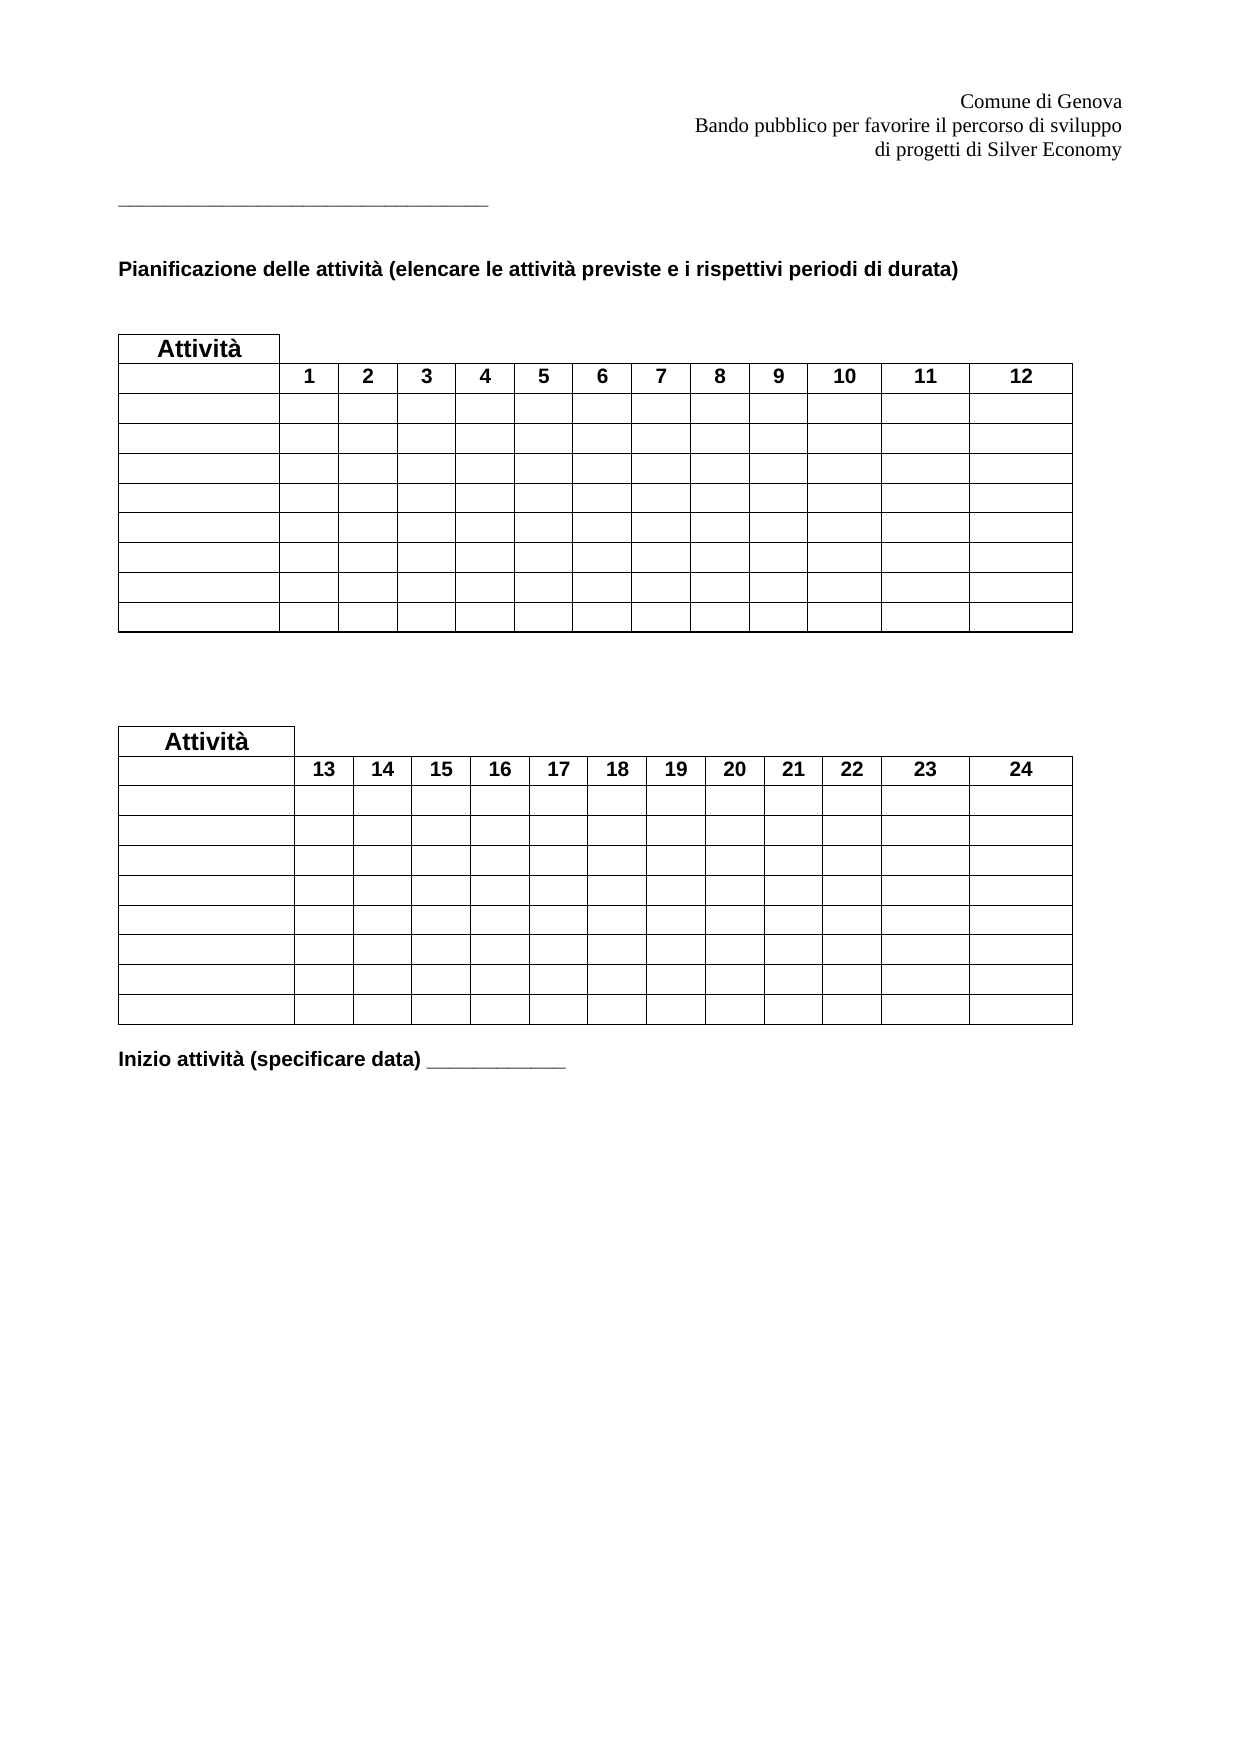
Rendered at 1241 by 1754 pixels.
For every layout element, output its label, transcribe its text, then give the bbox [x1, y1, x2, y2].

table_cell 24 [970, 757, 1072, 785]
table_cell 15 [412, 757, 470, 785]
table_cell [823, 786, 881, 815]
table_cell [398, 484, 455, 512]
table_cell 5 [515, 364, 572, 393]
table_cell [398, 513, 455, 542]
table_cell 18 [588, 757, 646, 785]
table_cell [808, 603, 881, 631]
table_cell [398, 573, 455, 602]
table_cell [471, 965, 529, 994]
title Inizio attività (specificare data) ____________ [118, 1046, 1122, 1070]
table_cell 2 [339, 364, 397, 393]
table_cell [398, 394, 455, 423]
table_cell [119, 757, 294, 785]
table_cell [970, 513, 1072, 542]
table_cell [280, 603, 338, 631]
table_cell [573, 484, 631, 512]
table_cell [295, 786, 353, 815]
table_cell [808, 424, 881, 453]
table_cell [823, 935, 881, 964]
table_cell [354, 786, 411, 815]
table_cell [119, 454, 279, 482]
table_cell [970, 906, 1072, 934]
table_cell [412, 786, 470, 815]
table_cell 21 [765, 757, 822, 785]
table_cell [750, 603, 807, 631]
table_cell [882, 394, 969, 423]
table_cell [398, 603, 455, 631]
table_cell [295, 816, 353, 845]
table_cell [632, 573, 690, 602]
table_cell 14 [354, 757, 411, 785]
table_cell [515, 394, 572, 423]
table_cell [456, 573, 514, 602]
table_cell [119, 573, 279, 602]
table_cell [882, 906, 969, 934]
table_cell [398, 454, 455, 482]
table_cell [456, 603, 514, 631]
table_cell [882, 846, 969, 875]
table_cell [691, 603, 749, 631]
table_cell [339, 543, 397, 572]
table_cell [119, 935, 294, 964]
table_cell [354, 846, 411, 875]
table_cell [530, 816, 587, 845]
table_cell [119, 906, 294, 934]
table_cell [882, 573, 969, 602]
table_cell [119, 424, 279, 453]
table_cell [706, 876, 764, 904]
table_cell [339, 454, 397, 482]
table_cell [530, 876, 587, 904]
table_cell [882, 603, 969, 631]
table_cell [354, 876, 411, 904]
table_cell [530, 995, 587, 1024]
table_cell [530, 846, 587, 875]
table_cell [882, 995, 969, 1024]
table_cell [750, 394, 807, 423]
table_cell 20 [706, 757, 764, 785]
table_cell [398, 543, 455, 572]
table_cell [750, 573, 807, 602]
table_cell 8 [691, 364, 749, 393]
table_cell [632, 454, 690, 482]
table_cell [412, 935, 470, 964]
table_cell [765, 935, 822, 964]
table_cell [456, 484, 514, 512]
table_cell [750, 484, 807, 512]
table_cell [808, 394, 881, 423]
table_cell [412, 995, 470, 1024]
table_cell [691, 573, 749, 602]
table_cell [119, 484, 279, 512]
table_cell [119, 816, 294, 845]
table_cell [456, 513, 514, 542]
table_cell [339, 603, 397, 631]
table_cell 19 [647, 757, 705, 785]
table_cell [530, 786, 587, 815]
table_cell [573, 424, 631, 453]
table_cell [354, 816, 411, 845]
table_cell [515, 513, 572, 542]
table_cell [882, 786, 969, 815]
table_cell [691, 394, 749, 423]
table_cell 12 [970, 364, 1072, 393]
table_cell [412, 965, 470, 994]
table_cell [119, 846, 294, 875]
table_cell [456, 454, 514, 482]
table_cell [970, 603, 1072, 631]
table_cell 3 [398, 364, 455, 393]
table_cell [750, 454, 807, 482]
table_cell [970, 876, 1072, 904]
table_cell [573, 513, 631, 542]
table_cell [970, 965, 1072, 994]
table_cell 6 [573, 364, 631, 393]
table_header Attività [119, 335, 279, 363]
table_cell [823, 846, 881, 875]
title Pianificazione delle attività (elencare le attività previste e i rispettivi periodi di durata) [118, 257, 1122, 281]
table_cell [970, 786, 1072, 815]
table_cell [471, 935, 529, 964]
table_cell [808, 543, 881, 572]
table_cell [354, 935, 411, 964]
table_cell [412, 906, 470, 934]
table_cell [530, 935, 587, 964]
table_cell [970, 484, 1072, 512]
table_cell [808, 484, 881, 512]
table_cell [691, 424, 749, 453]
table_cell 1 [280, 364, 338, 393]
table_cell 10 [808, 364, 881, 393]
table_cell [354, 995, 411, 1024]
table_cell [970, 424, 1072, 453]
table_cell [339, 424, 397, 453]
table_cell [515, 543, 572, 572]
table_cell 23 [882, 757, 969, 785]
table_cell [765, 786, 822, 815]
table_cell [471, 876, 529, 904]
table_cell [882, 513, 969, 542]
table_cell [588, 965, 646, 994]
table_cell [119, 995, 294, 1024]
table_cell [530, 906, 587, 934]
table_cell [339, 573, 397, 602]
table_cell [632, 394, 690, 423]
table_cell [765, 995, 822, 1024]
table_cell [632, 543, 690, 572]
table_cell [119, 394, 279, 423]
table_cell [765, 846, 822, 875]
table_header Attività [119, 727, 294, 756]
table_cell [765, 876, 822, 904]
table_cell [970, 573, 1072, 602]
table_cell [691, 484, 749, 512]
table_cell [691, 454, 749, 482]
table_cell [119, 364, 279, 393]
table_cell [471, 846, 529, 875]
table_cell [706, 906, 764, 934]
table_cell [412, 846, 470, 875]
table_cell [119, 513, 279, 542]
table_cell [530, 965, 587, 994]
table_cell [691, 543, 749, 572]
table_cell [573, 394, 631, 423]
table_cell 11 [882, 364, 969, 393]
table_cell [295, 906, 353, 934]
title ________________________________ [118, 185, 1122, 209]
table_cell [808, 573, 881, 602]
table_cell [882, 543, 969, 572]
table_cell [280, 513, 338, 542]
table_cell 7 [632, 364, 690, 393]
table_cell [119, 965, 294, 994]
table_cell [823, 876, 881, 904]
table_cell [280, 573, 338, 602]
table_cell [882, 816, 969, 845]
table_cell [970, 454, 1072, 482]
table_cell [588, 816, 646, 845]
table_cell [765, 906, 822, 934]
table_cell [295, 876, 353, 904]
table_cell [970, 995, 1072, 1024]
table_cell [632, 424, 690, 453]
table_cell [339, 484, 397, 512]
table_cell [295, 846, 353, 875]
table_cell [471, 786, 529, 815]
table_cell [573, 543, 631, 572]
table_cell [573, 454, 631, 482]
table_cell [280, 454, 338, 482]
table_cell [808, 513, 881, 542]
table_cell [647, 816, 705, 845]
table_cell [588, 995, 646, 1024]
table_cell [750, 424, 807, 453]
table_cell [471, 995, 529, 1024]
table_cell [456, 424, 514, 453]
table_cell [970, 816, 1072, 845]
table_cell [280, 543, 338, 572]
table_cell [456, 394, 514, 423]
table_cell [280, 394, 338, 423]
table_cell [119, 603, 279, 631]
table_cell 9 [750, 364, 807, 393]
table_cell [706, 965, 764, 994]
table_cell [588, 846, 646, 875]
table_cell [970, 846, 1072, 875]
table_cell [515, 484, 572, 512]
table_cell 4 [456, 364, 514, 393]
table_cell [588, 876, 646, 904]
table_cell [706, 935, 764, 964]
table_cell [647, 906, 705, 934]
table_cell [280, 424, 338, 453]
table_cell [573, 603, 631, 631]
table_cell [515, 454, 572, 482]
table_cell [632, 484, 690, 512]
table_cell [706, 846, 764, 875]
table_cell [515, 573, 572, 602]
table_cell [882, 965, 969, 994]
table_cell [647, 995, 705, 1024]
table_cell [823, 906, 881, 934]
table_cell [119, 786, 294, 815]
table_cell [119, 543, 279, 572]
table_cell [882, 484, 969, 512]
table_cell [970, 394, 1072, 423]
table_cell [471, 816, 529, 845]
table_cell [339, 394, 397, 423]
table_cell [588, 786, 646, 815]
table_cell [647, 876, 705, 904]
table_cell [632, 513, 690, 542]
table_cell [588, 935, 646, 964]
table_cell [119, 876, 294, 904]
table_cell [706, 995, 764, 1024]
table_cell [882, 935, 969, 964]
table_cell [882, 454, 969, 482]
table_cell [471, 906, 529, 934]
table_cell [823, 816, 881, 845]
table_cell [706, 786, 764, 815]
table_cell [647, 935, 705, 964]
table_cell [647, 965, 705, 994]
table_cell [354, 965, 411, 994]
table_cell [588, 906, 646, 934]
table_cell 22 [823, 757, 881, 785]
table_cell [295, 935, 353, 964]
table_cell 13 [295, 757, 353, 785]
table_cell [398, 424, 455, 453]
table_cell [412, 816, 470, 845]
table_cell [339, 513, 397, 542]
table_cell [765, 816, 822, 845]
table_cell [295, 965, 353, 994]
table_cell [354, 906, 411, 934]
table_cell [515, 424, 572, 453]
table_cell [691, 513, 749, 542]
table_cell [295, 995, 353, 1024]
table_cell [280, 484, 338, 512]
table_cell [882, 876, 969, 904]
table_cell [456, 543, 514, 572]
table_cell [750, 513, 807, 542]
table_cell [970, 935, 1072, 964]
table_cell [882, 424, 969, 453]
table_cell [750, 543, 807, 572]
table_cell 16 [471, 757, 529, 785]
table_cell [823, 965, 881, 994]
table_cell [412, 876, 470, 904]
table_cell [647, 846, 705, 875]
table_cell [515, 603, 572, 631]
table_cell [765, 965, 822, 994]
table_cell 17 [530, 757, 587, 785]
table_cell [647, 786, 705, 815]
table_cell [970, 543, 1072, 572]
table_cell [573, 573, 631, 602]
table_cell [823, 995, 881, 1024]
table_cell [706, 816, 764, 845]
table_cell [632, 603, 690, 631]
table_cell [808, 454, 881, 482]
